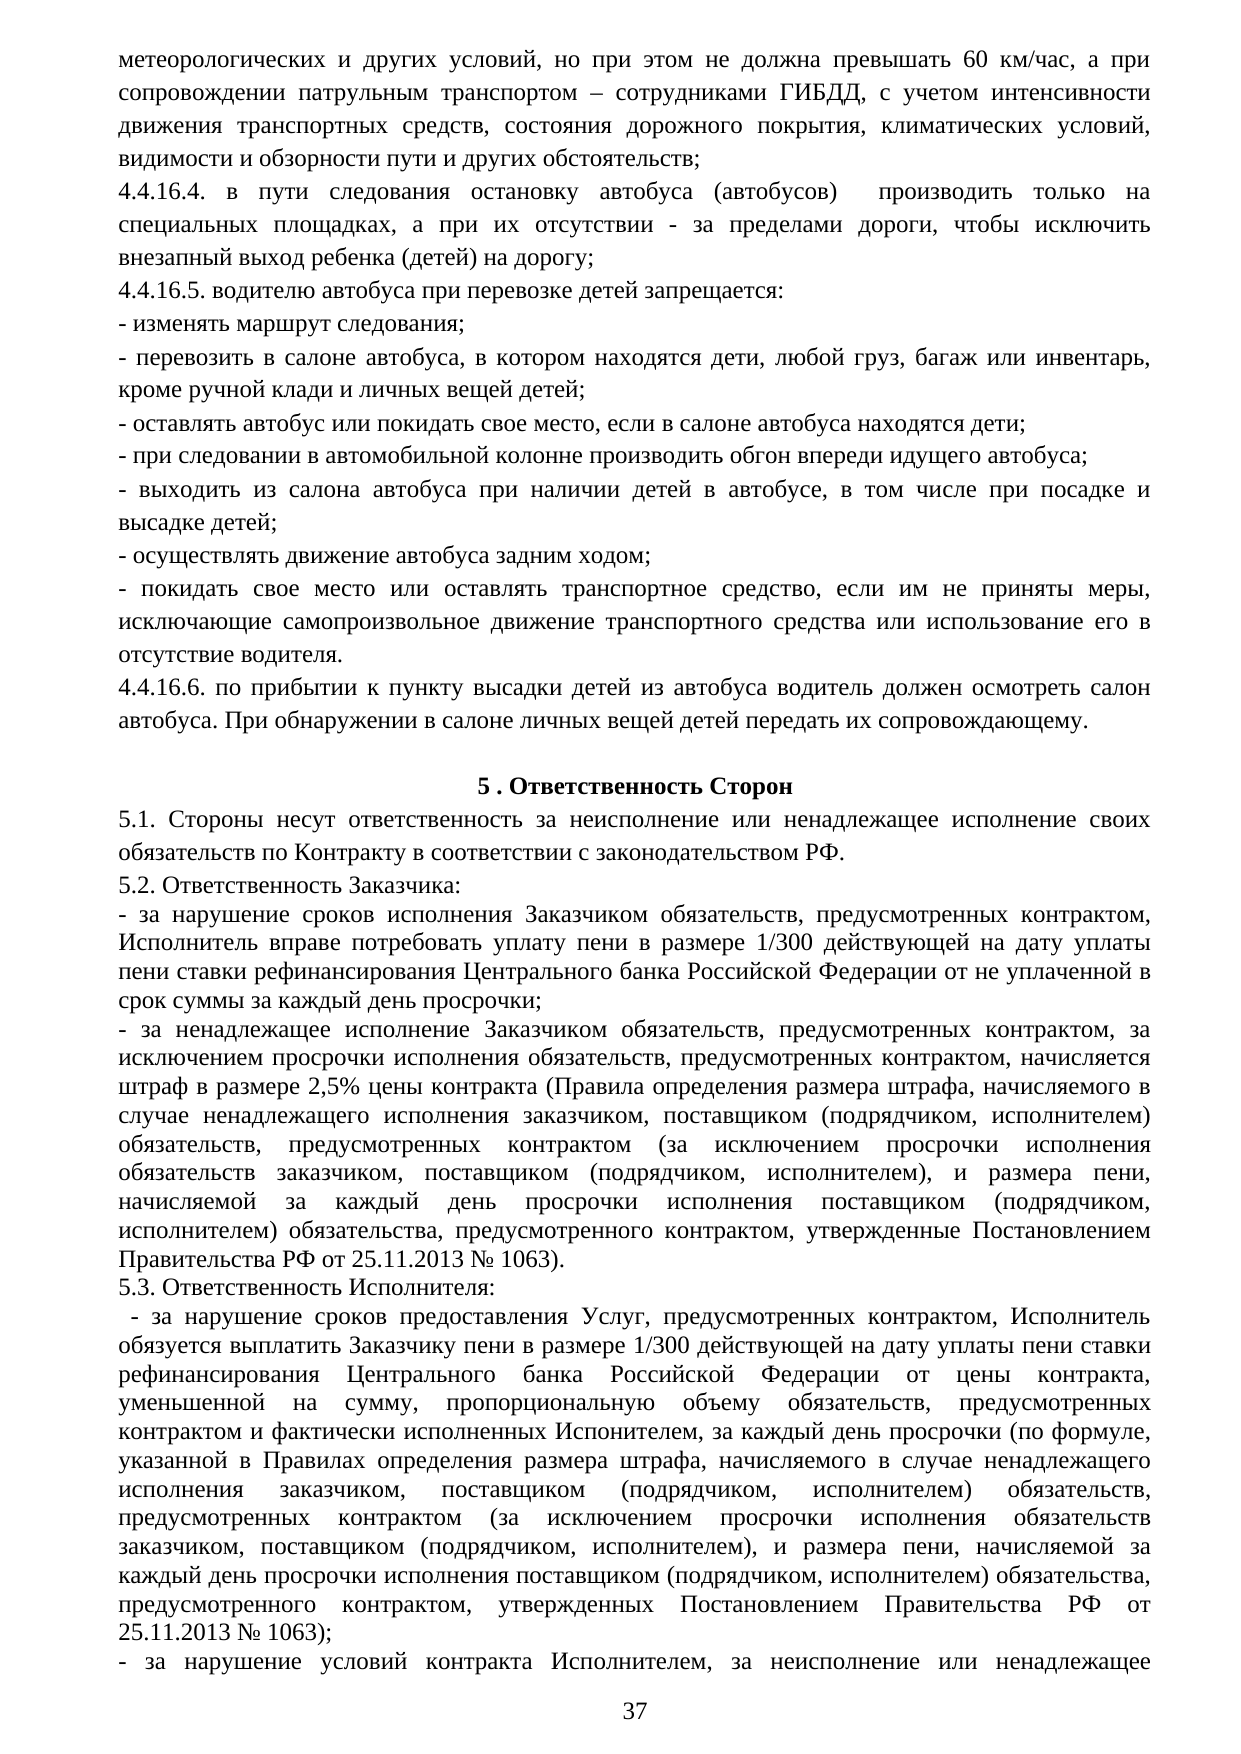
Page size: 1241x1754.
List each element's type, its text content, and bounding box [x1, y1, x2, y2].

text 4.4.16.6. по прибытии к пункту высадки детей из автобуса водитель должен осмотреть салон автобуса. При обнаружении в салоне личных вещей детей передать их сопровождающему. [118, 672, 1152, 733]
text - изменять маршрут следования; [118, 308, 1152, 337]
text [118, 44, 1152, 172]
text - за нарушение сроков предоставления Услуг, предусмотренных контрактом, Исполнитель обязуется выплатить Заказчику пени в размере 1/300 действующей на дату уплаты пени ставки рефинансирования Центрального банка Российской Федерации от цены контракта, уменьшенной на сумму, пропорциональную объему обязательств, предусмотренных контрактом и фактически исполненных Испонителем, за каждый день просрочки (по формуле, указанной в Правилах определения размера штрафа, начисляемого в случае ненадлежащего исполнения заказчиком, поставщиком (подрядчиком, исполнителем) обязательств, предусмотренных контрактом (за исключением просрочки исполнения обязательств заказчиком, поставщиком (подрядчиком, исполнителем), и размера пени, начисляемой за каждый день просрочки исполнения поставщиком (подрядчиком, исполнителем) обязательства, предусмотренного контрактом, утвержденных Постановлением Правительства РФ от 25.11.2013 № 1063); [118, 1301, 1152, 1646]
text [118, 1646, 1152, 1675]
text - при следовании в автомобильной колонне производить обгон впереди идущего автобуса; [118, 441, 1152, 469]
text 4.4.16.4. в пути следования остановку автобуса (автобусов) производить только на специальных площадках, а при их отсутствии - за пределами дороги, чтобы исключить внезапный выход ребенка (детей) на дорогу; [118, 176, 1152, 271]
text 4.4.16.5. водителю автобуса при перевозке детей запрещается: [118, 276, 1152, 304]
text - за ненадлежащее исполнение Заказчиком обязательств, предусмотренных контрактом, за исключением просрочки исполнения обязательств, предусмотренных контрактом, начисляется штраф в размере 2,5% цены контракта (Правила определения размера штрафа, начисляемого в случае ненадлежащего исполнения заказчиком, поставщиком (подрядчиком, исполнителем) обязательств, предусмотренных контрактом (за исключением просрочки исполнения обязательств заказчиком, поставщиком (подрядчиком, исполнителем), и размера пени, начисляемой за каждый день просрочки исполнения поставщиком (подрядчиком, исполнителем) обязательства, предусмотренного контрактом, утвержденные Постановлением Правительства РФ от 25.11.2013 № 1063). [118, 1014, 1152, 1272]
text - осуществлять движение автобуса задним ходом; [118, 540, 1152, 568]
text - выходить из салона автобуса при наличии детей в автобусе, в том числе при посадке и высадке детей; [118, 474, 1152, 535]
text 5.3. Ответственность Исполнителя: [118, 1272, 1152, 1301]
text - перевозить в салоне автобуса, в котором находятся дети, любой груз, багаж или инвентарь, кроме ручной клади и личных вещей детей; [118, 342, 1152, 403]
text 5.1. Стороны несут ответственность за неисполнение или ненадлежащее исполнение своих обязательств по Контракту в соответствии с законодательством РФ. [118, 804, 1152, 866]
text 5.2. Ответственность Заказчика: [118, 870, 1152, 899]
text - покидать свое место или оставлять транспортное средство, если им не приняты меры, исключающие самопроизвольное движение транспортного средства или использование его в отсутствие водителя. [118, 573, 1152, 667]
text 5 . Ответственность Сторон [118, 771, 1152, 799]
text - за нарушение сроков исполнения Заказчиком обязательств, предусмотренных контрактом, Исполнитель вправе потребовать уплату пени в размере 1/300 действующей на дату уплаты пени ставки рефинансирования Центрального банка Российской Федерации от не уплаченной в срок суммы за каждый день просрочки; [118, 899, 1152, 1014]
text - оставлять автобус или покидать свое место, если в салоне автобуса находятся дети; [118, 408, 1152, 436]
